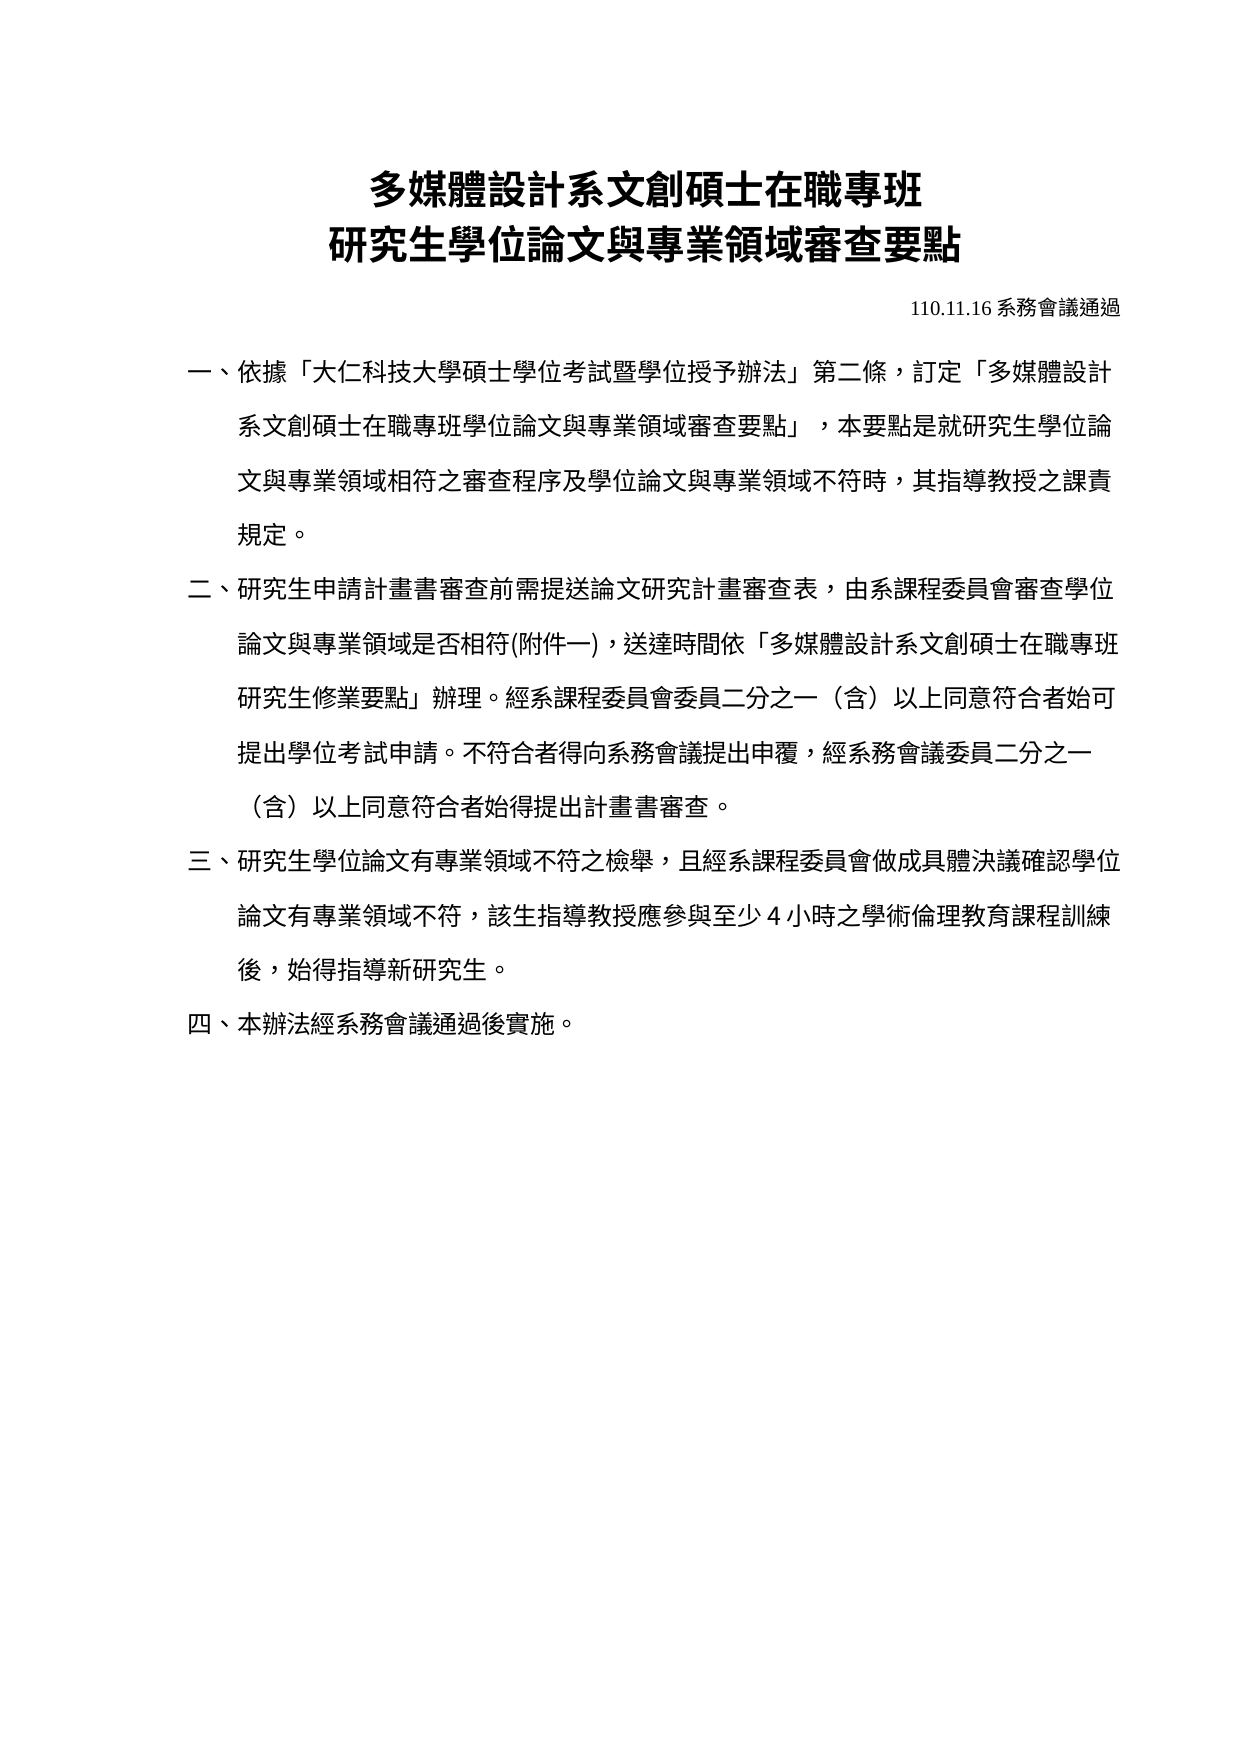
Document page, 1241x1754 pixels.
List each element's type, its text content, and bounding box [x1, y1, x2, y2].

list 研究生學位論文有專業領域不符之檢舉，且經系課程委員會做成具體決議確認學位論文有專業領域不符，該生指導教授應參與至少4小時之學術倫理教育課程訓練後，始得指導新研究生。 [187, 842, 1123, 987]
text 110.11.16系務會議通過 [87, 295, 1121, 320]
list 研究生申請計畫書審查前需提送論文研究計畫審查表，由系課程委員會審查學位論文與專業領域是否相符(附件一)，送達時間依「多媒體設計系文創碩士在職專班研究生修業要點」辦理。經系課程委員會委員二分之一（含）以上同意符合者始可提出學位考試申請。不符合者得向系務會議提出申覆，經系務會議委員二分之一（含）以上同意符合者始得提出計畫書審查。 [187, 570, 1123, 824]
list 依據「大仁科技大學碩士學位考試暨學位授予辦法」第二條，訂定「多媒體設計系文創碩士在職專班學位論文與專業領域審查要點」，本要點是就研究生學位論文與專業領域相符之審查程序及學位論文與專業領域不符時，其指導教授之課責規定。 [187, 352, 1123, 552]
text 多媒體設計系文創碩士在職專班 [132, 161, 1159, 216]
list 本辦法經系務會議通過後實施。 [187, 1005, 1123, 1041]
text 研究生學位論文與專業領域審查要點 [132, 216, 1159, 270]
